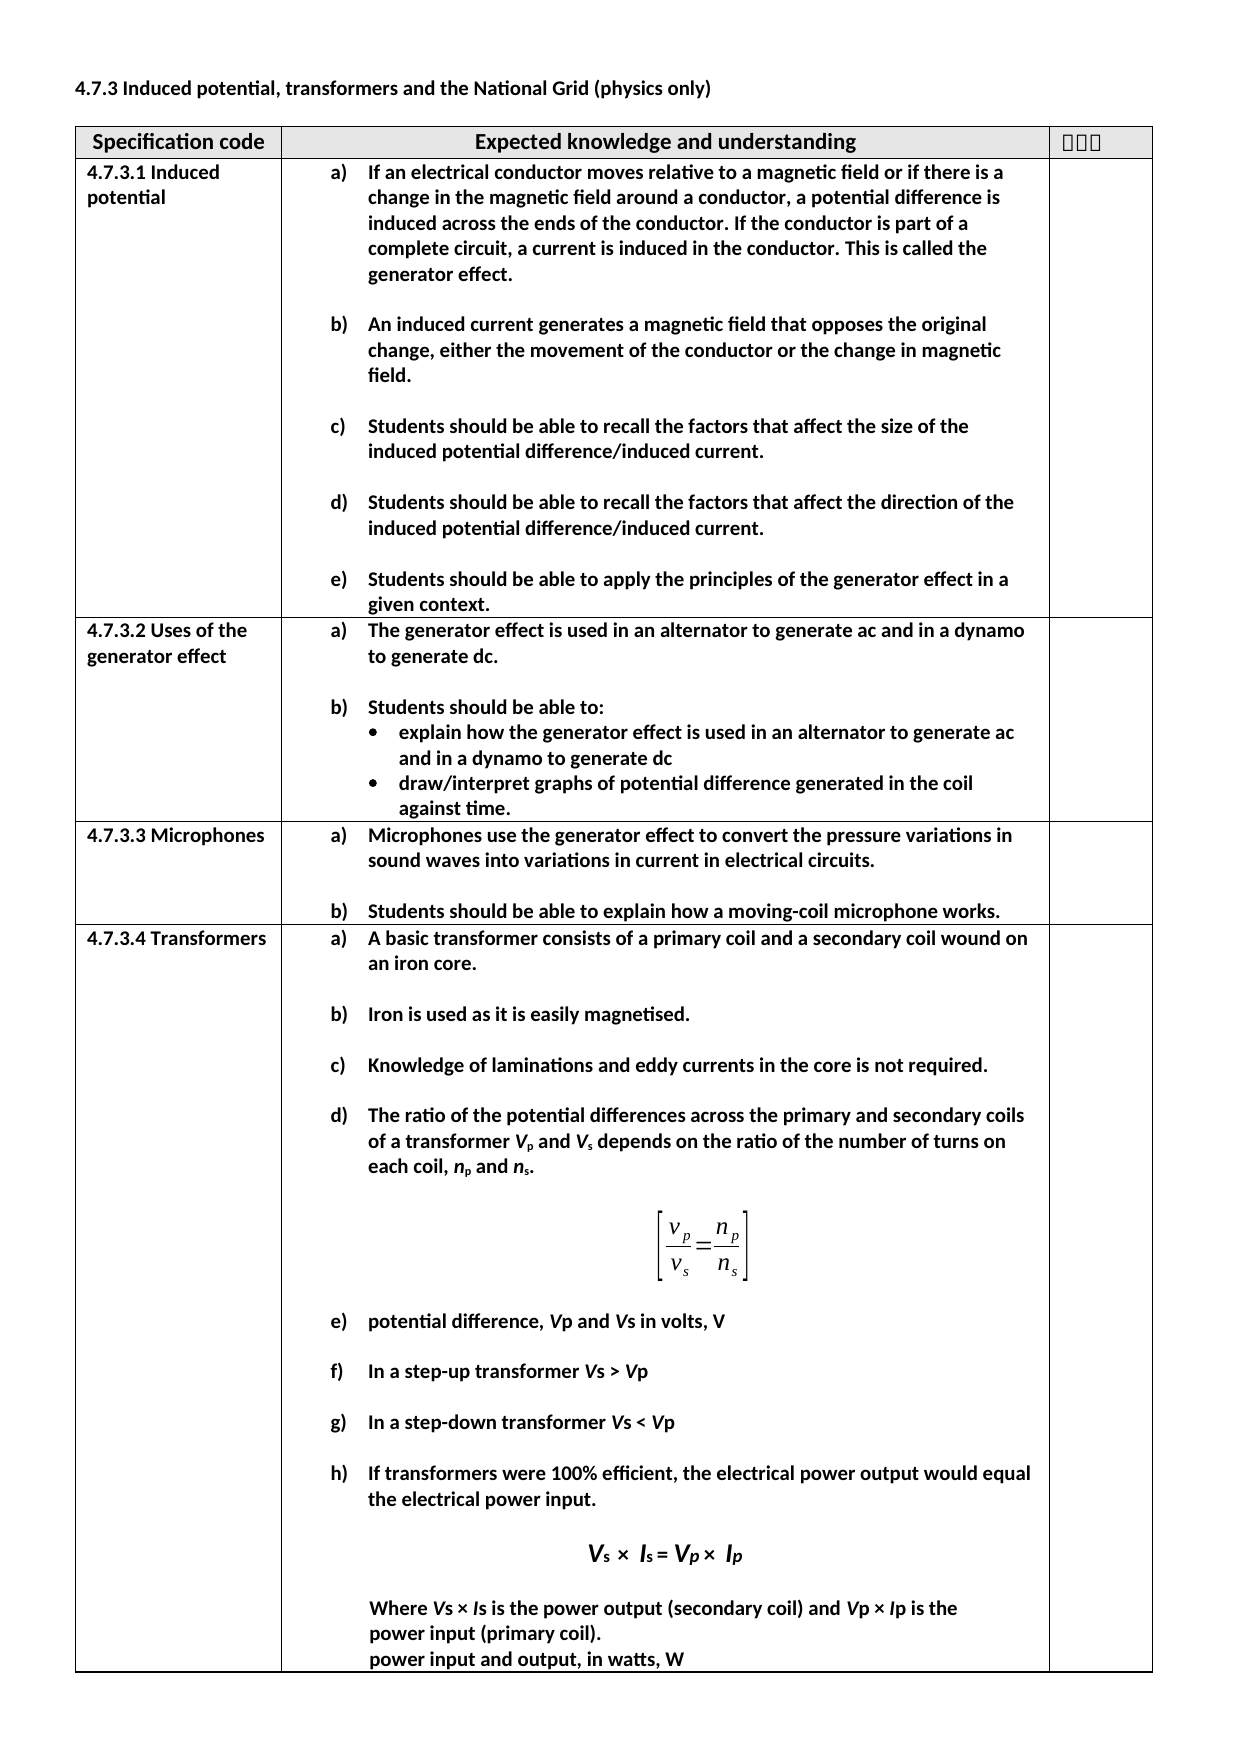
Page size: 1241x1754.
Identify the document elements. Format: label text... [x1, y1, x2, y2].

table_cell 4.7.3.2 Uses of the generator effect [76, 618, 281, 821]
table_cell 4.7.3.3 Microphones [76, 822, 281, 924]
table_cell If an electrical conductor moves relative to a magnetic field or if there is a change in the magnetic field around a conductor, a potential difference is induced across the ends of the conductor. If the conductor is part of a complete circuit, a current is induced in the conductor. This is called the generator effect. An induced current generates a magnetic field that opposes the original change, either the movement of the conductor or the change in magnetic field. Students should be able to recall the factors that affect the size of the induced potential difference/induced current. Students should be able to recall the factors that affect the direction of the induced potential difference/induced current. Students should be able to apply the principles of the generator effect in a given context. [282, 159, 1049, 617]
table_cell [1050, 159, 1152, 617]
table_cell [1050, 822, 1152, 924]
table_cell 4.7.3.1 Induced potential [76, 159, 281, 617]
table_header  [1050, 127, 1152, 158]
table_cell The generator effect is used in an alternator to generate ac and in a dynamo to generate dc. Students should be able to: explain how the generator effect is used in an alternator to generate ac and in a dynamo to generate dc draw/interpret graphs of potential difference generated in the coil against time. [282, 618, 1049, 821]
table_header Specification code [76, 127, 281, 158]
text 4.7.3 Induced potential, transformers and the National Grid (physics only) [75, 75, 1165, 100]
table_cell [76, 925, 281, 1671]
table_cell [1050, 618, 1152, 821]
table_header Expected knowledge and understanding [282, 127, 1049, 158]
table_cell Microphones use the generator effect to convert the pressure variations in sound waves into variations in current in electrical circuits. Students should be able to explain how a moving-coil microphone works. [282, 822, 1049, 924]
table_cell [1050, 925, 1152, 1671]
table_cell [282, 925, 1049, 1671]
